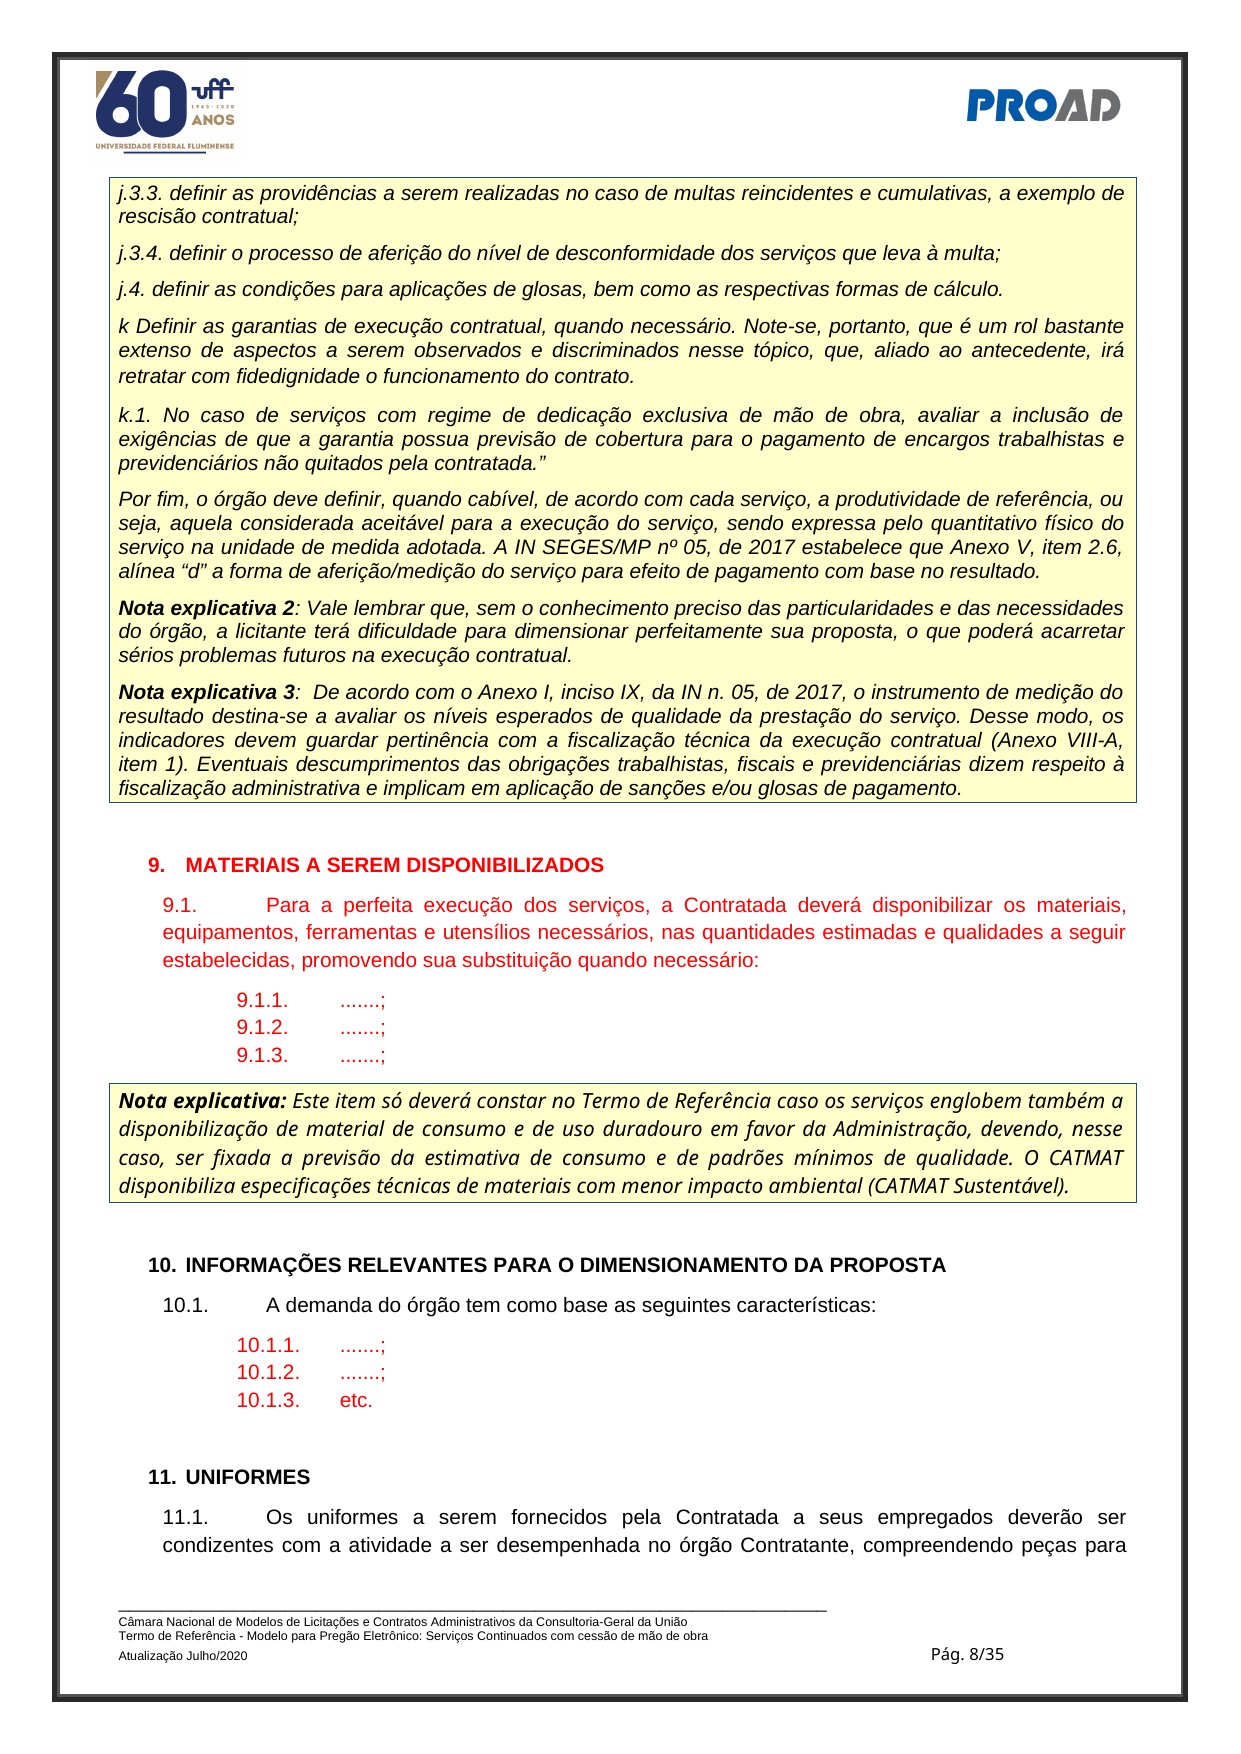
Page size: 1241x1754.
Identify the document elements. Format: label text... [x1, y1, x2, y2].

text Por fim, o órgão deve definir, quando cabível, de acordo com cada serviço, a produtividade de referência, ou seja, aquela considerada aceitável para a execução do serviço, sendo expressa pelo quantitativo físico do serviço na unidade de medida adotada. A IN SEGES/MP nº 05, de 2017 estabelece que Anexo V, item 2.6, alínea “d” a forma de aferição/medição do serviço para efeito de pagamento com base no resultado. [110, 484, 1136, 583]
text k Definir as garantias de execução contratual, quando necessário. Note-se, portanto, que é um rol bastante extenso de aspectos a serem observados e discriminados nesse tópico, que, aliado ao antecedente, irá retratar com fidedignidade o funcionamento do contrato. [110, 311, 1136, 390]
picture [951, 73, 1135, 137]
list .......; [236, 988, 1128, 1012]
list .......; [236, 1043, 1128, 1067]
text j.3.4. definir o processo de aferição do nível de desconformidade dos serviços que leva à multa; [110, 238, 1136, 265]
text k.1. No caso de serviços com regime de dedicação exclusiva de mão de obra, avaliar a inclusão de exigências de que a garantia possua previsão de cobertura para o pagamento de encargos trabalhistas e previdenciários não quitados pela contratada.” [110, 399, 1136, 474]
text j.4. definir as condições para aplicações de glosas, bem como as respectivas formas de cálculo. [110, 274, 1136, 301]
list .......; [236, 1360, 1128, 1384]
list MATERIAIS A SEREM DISPONIBILIZADOS [148, 853, 1128, 877]
text j.3.3. definir as providências a serem realizadas no caso de multas reincidentes e cumulativas, a exemplo de rescisão contratual; [110, 178, 1136, 228]
list A demanda do órgão tem como base as seguintes características: [162, 1293, 1128, 1317]
text Nota explicativa 2: Vale lembrar que, sem o conhecimento preciso das particularidades e das necessidades do órgão, a licitante terá dificuldade para dimensionar perfeitamente sua proposta, o que poderá acarretar sérios problemas futuros na execução contratual. [110, 592, 1136, 667]
list UNIFORMES [148, 1465, 1128, 1489]
list INFORMAÇÕES RELEVANTES PARA O DIMENSIONAMENTO DA PROPOSTA [148, 1253, 1128, 1277]
list etc. [236, 1388, 1128, 1412]
list .......; [236, 1333, 1128, 1357]
text Nota explicativa: Este item só deverá constar no Termo de Referência caso os serviços englobem também a disponibilização de material de consumo e de uso duradouro em favor da Administração, devendo, nesse caso, ser fixada a previsão da estimativa de consumo e de padrões mínimos de qualidade. O CATMAT disponibiliza especificações técnicas de materiais com menor impacto ambiental (CATMAT Sustentável). [110, 1084, 1136, 1202]
list Para a perfeita execução dos serviços, a Contratada deverá disponibilizar os materiais, equipamentos, ferramentas e utensílios necessários, nas quantidades estimadas e qualidades a seguir estabelecidas, promovendo sua substituição quando necessário: [162, 893, 1128, 972]
picture [88, 61, 245, 164]
text Nota explicativa 3: De acordo com o Anexo I, inciso IX, da IN n. 05, de 2017, o instrumento de medição do resultado destina-se a avaliar os níveis esperados de qualidade da prestação do serviço. Desse modo, os indicadores devem guardar pertinência com a fiscalização técnica da execução contratual (Anexo VIII-A, item 1). Eventuais descumprimentos das obrigações trabalhistas, fiscais e previdenciárias dizem respeito à fiscalização administrativa e implicam em aplicação de sanções e/ou glosas de pagamento. [110, 677, 1136, 802]
list .......; [236, 1015, 1128, 1039]
